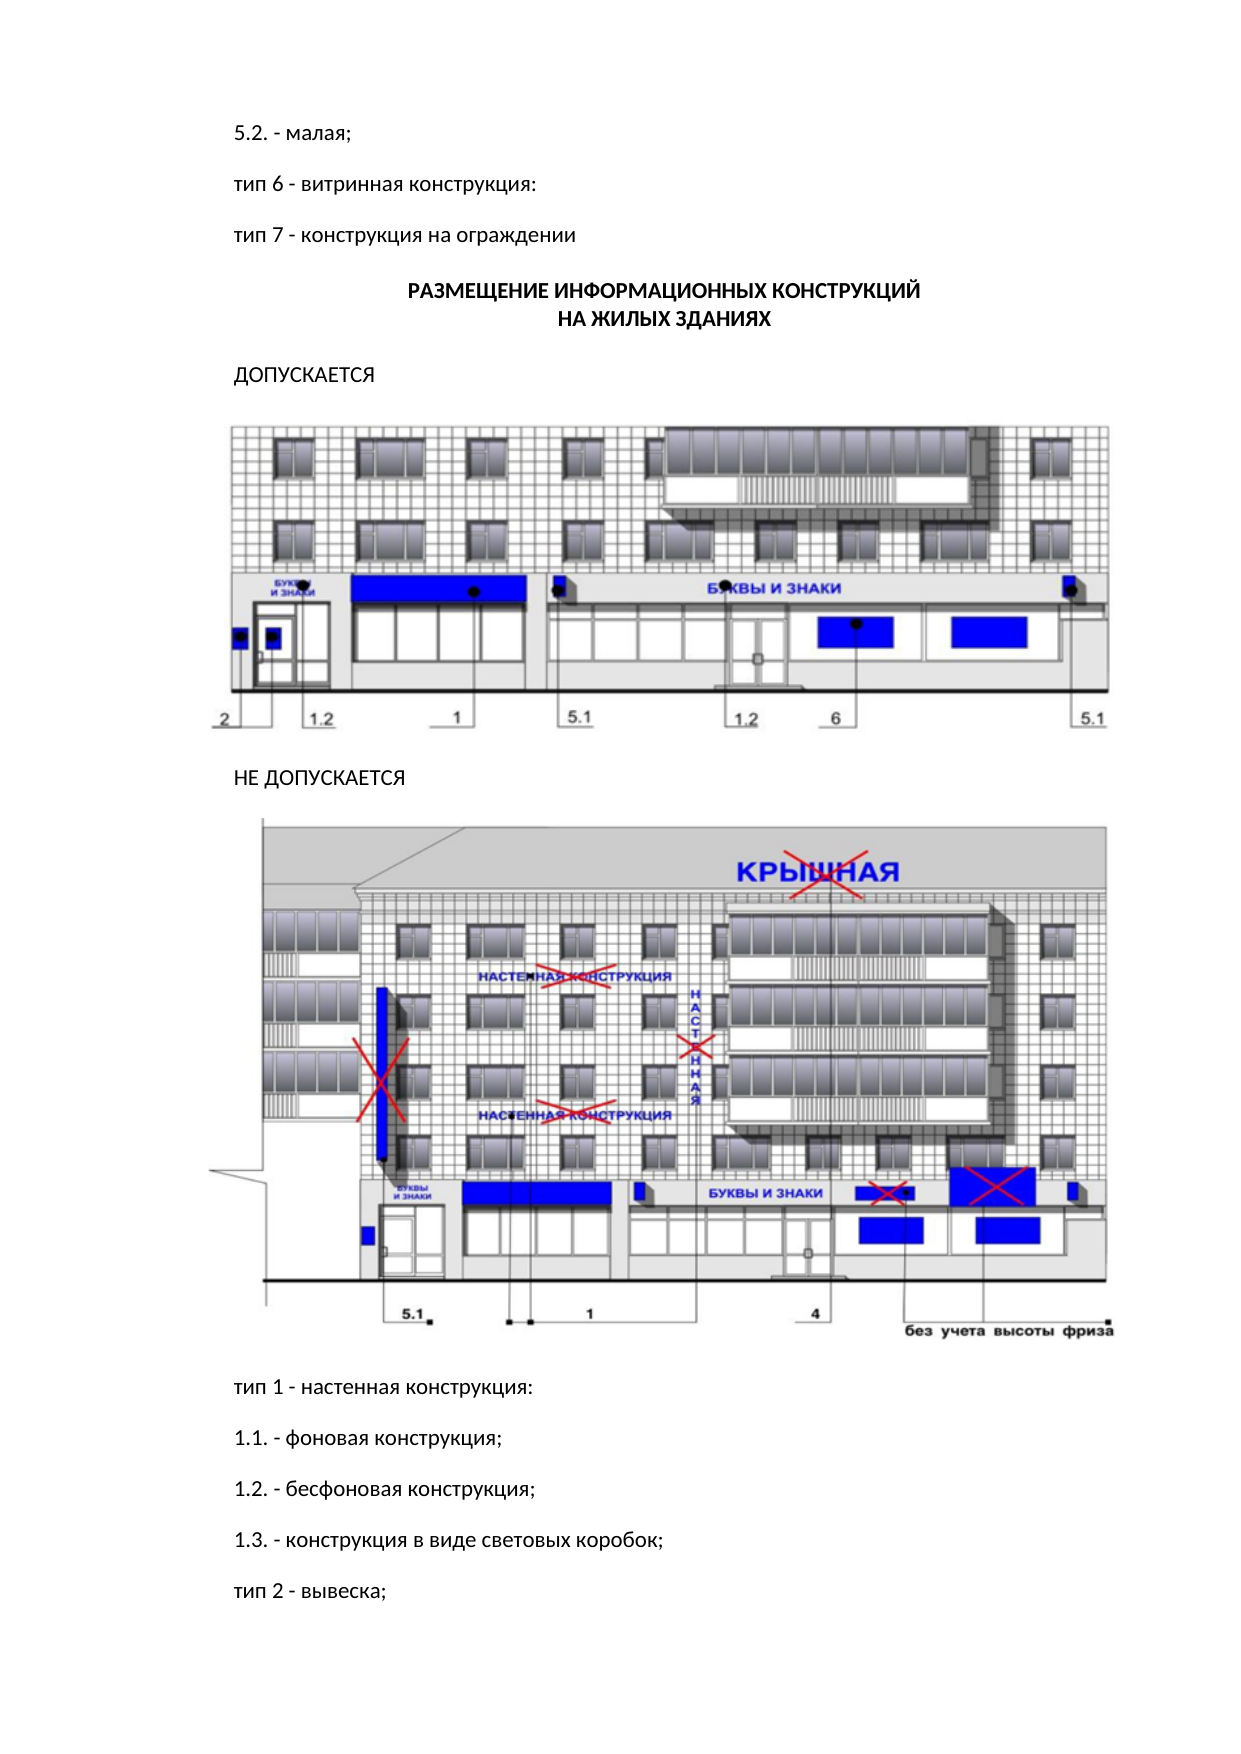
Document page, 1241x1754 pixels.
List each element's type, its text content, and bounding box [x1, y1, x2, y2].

text тип 7 - конструкция на ограждении [177, 220, 1152, 248]
text тип 2 - вывеска; [177, 1576, 1152, 1604]
picture [210, 416, 1119, 735]
title РАЗМЕЩЕНИЕ ИНФОРМАЦИОННЫХ КОНСТРУКЦИЙ [177, 276, 1152, 304]
text 1.3. - конструкция в виде световых коробок; [177, 1525, 1152, 1553]
title НА ЖИЛЫХ ЗДАНИЯХ [177, 304, 1152, 332]
text 5.2. - малая; [177, 118, 1152, 146]
text 1.1. - фоновая конструкция; [177, 1423, 1152, 1451]
text ДОПУСКАЕТСЯ [177, 360, 1152, 388]
picture [208, 818, 1121, 1344]
text 1.2. - бесфоновая конструкция; [177, 1474, 1152, 1502]
text тип 1 - настенная конструкция: [177, 1372, 1152, 1400]
text тип 6 - витринная конструкция: [177, 169, 1152, 197]
text НЕ ДОПУСКАЕТСЯ [177, 763, 1152, 791]
